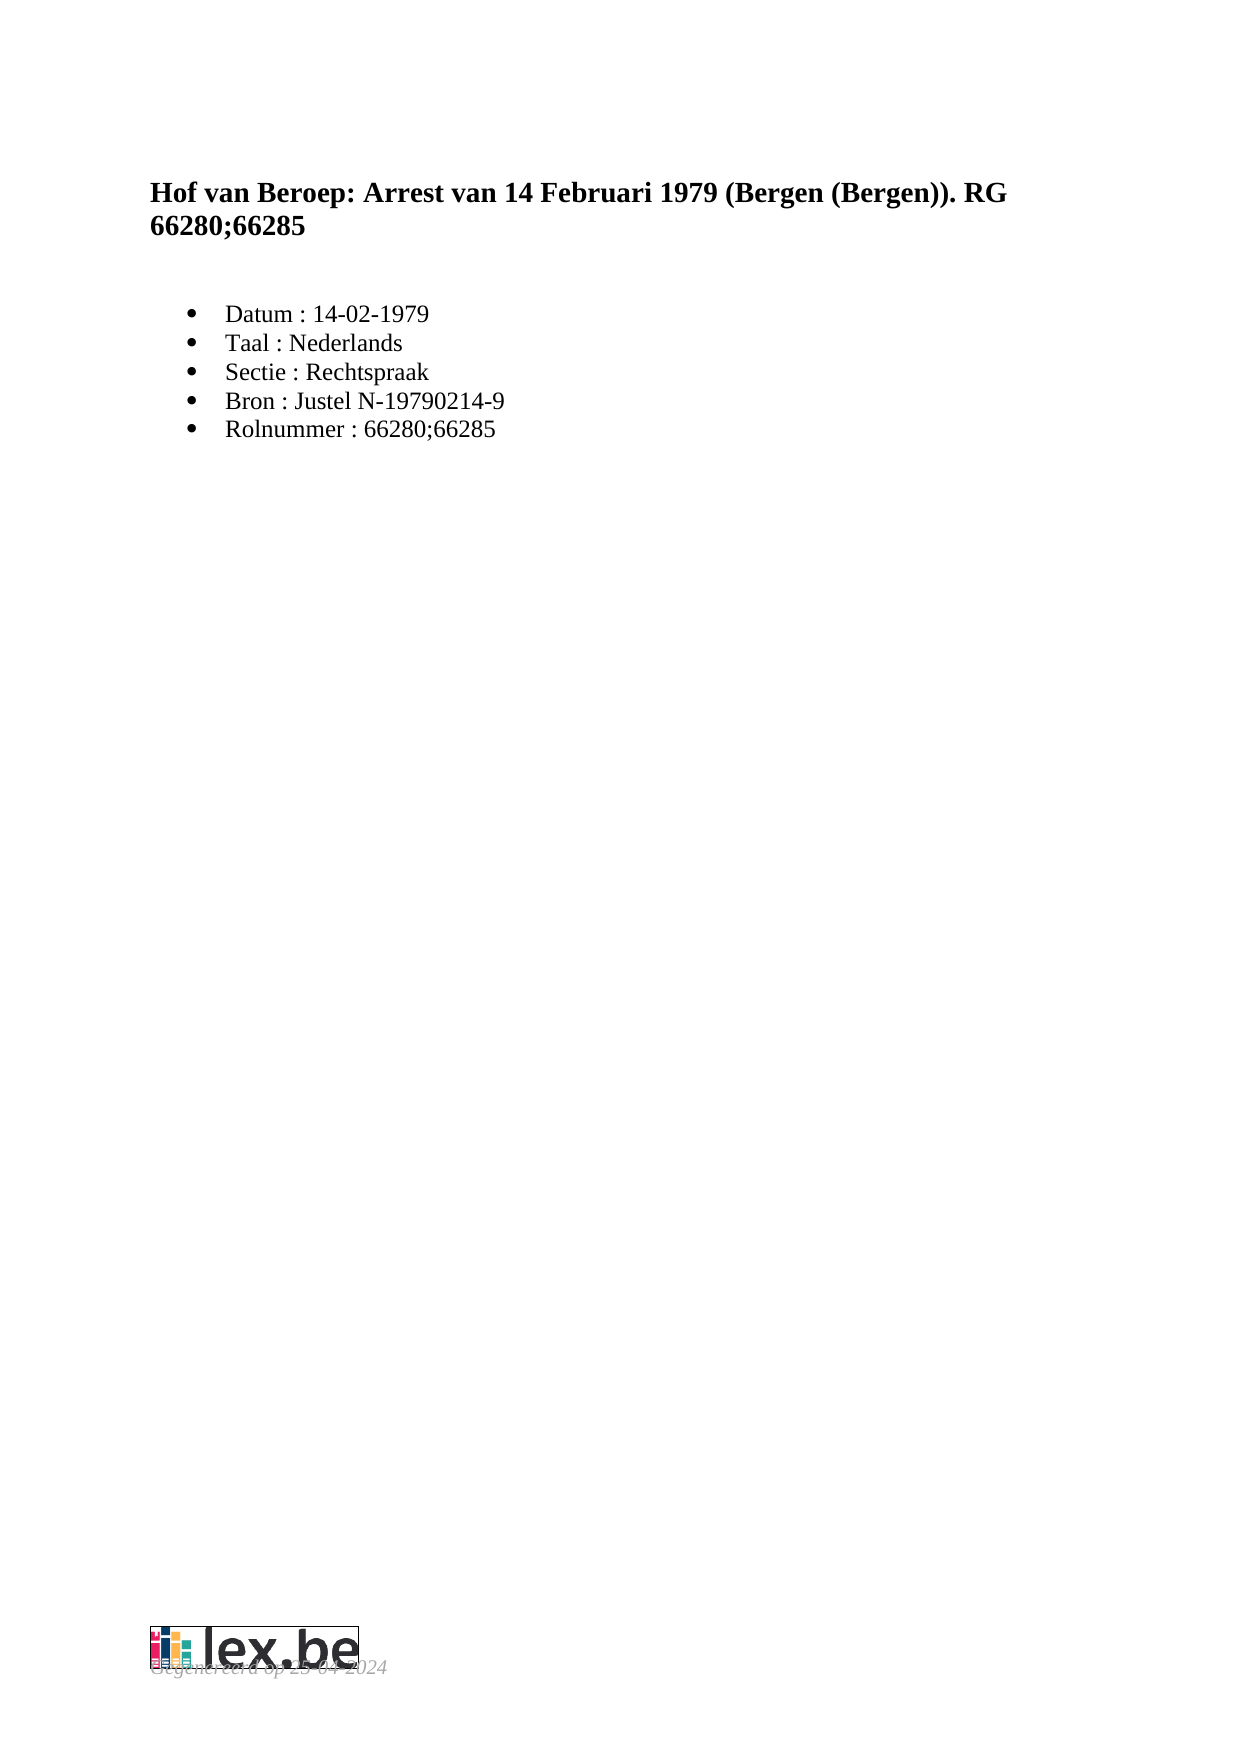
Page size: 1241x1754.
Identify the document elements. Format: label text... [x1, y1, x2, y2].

list Datum : 14-02-1979 [187, 299, 1090, 328]
subtitle Hof van Beroep: Arrest van 14 Februari 1979 (Bergen (Bergen)). RG 66280;66285 [150, 175, 1090, 242]
picture [151, 1627, 358, 1668]
list Bron : Justel N-19790214-9 [187, 386, 1090, 414]
list Rolnummer : 66280;66285 [187, 414, 1090, 443]
list Sectie : Rechtspraak [187, 357, 1090, 386]
list Taal : Nederlands [187, 328, 1090, 357]
